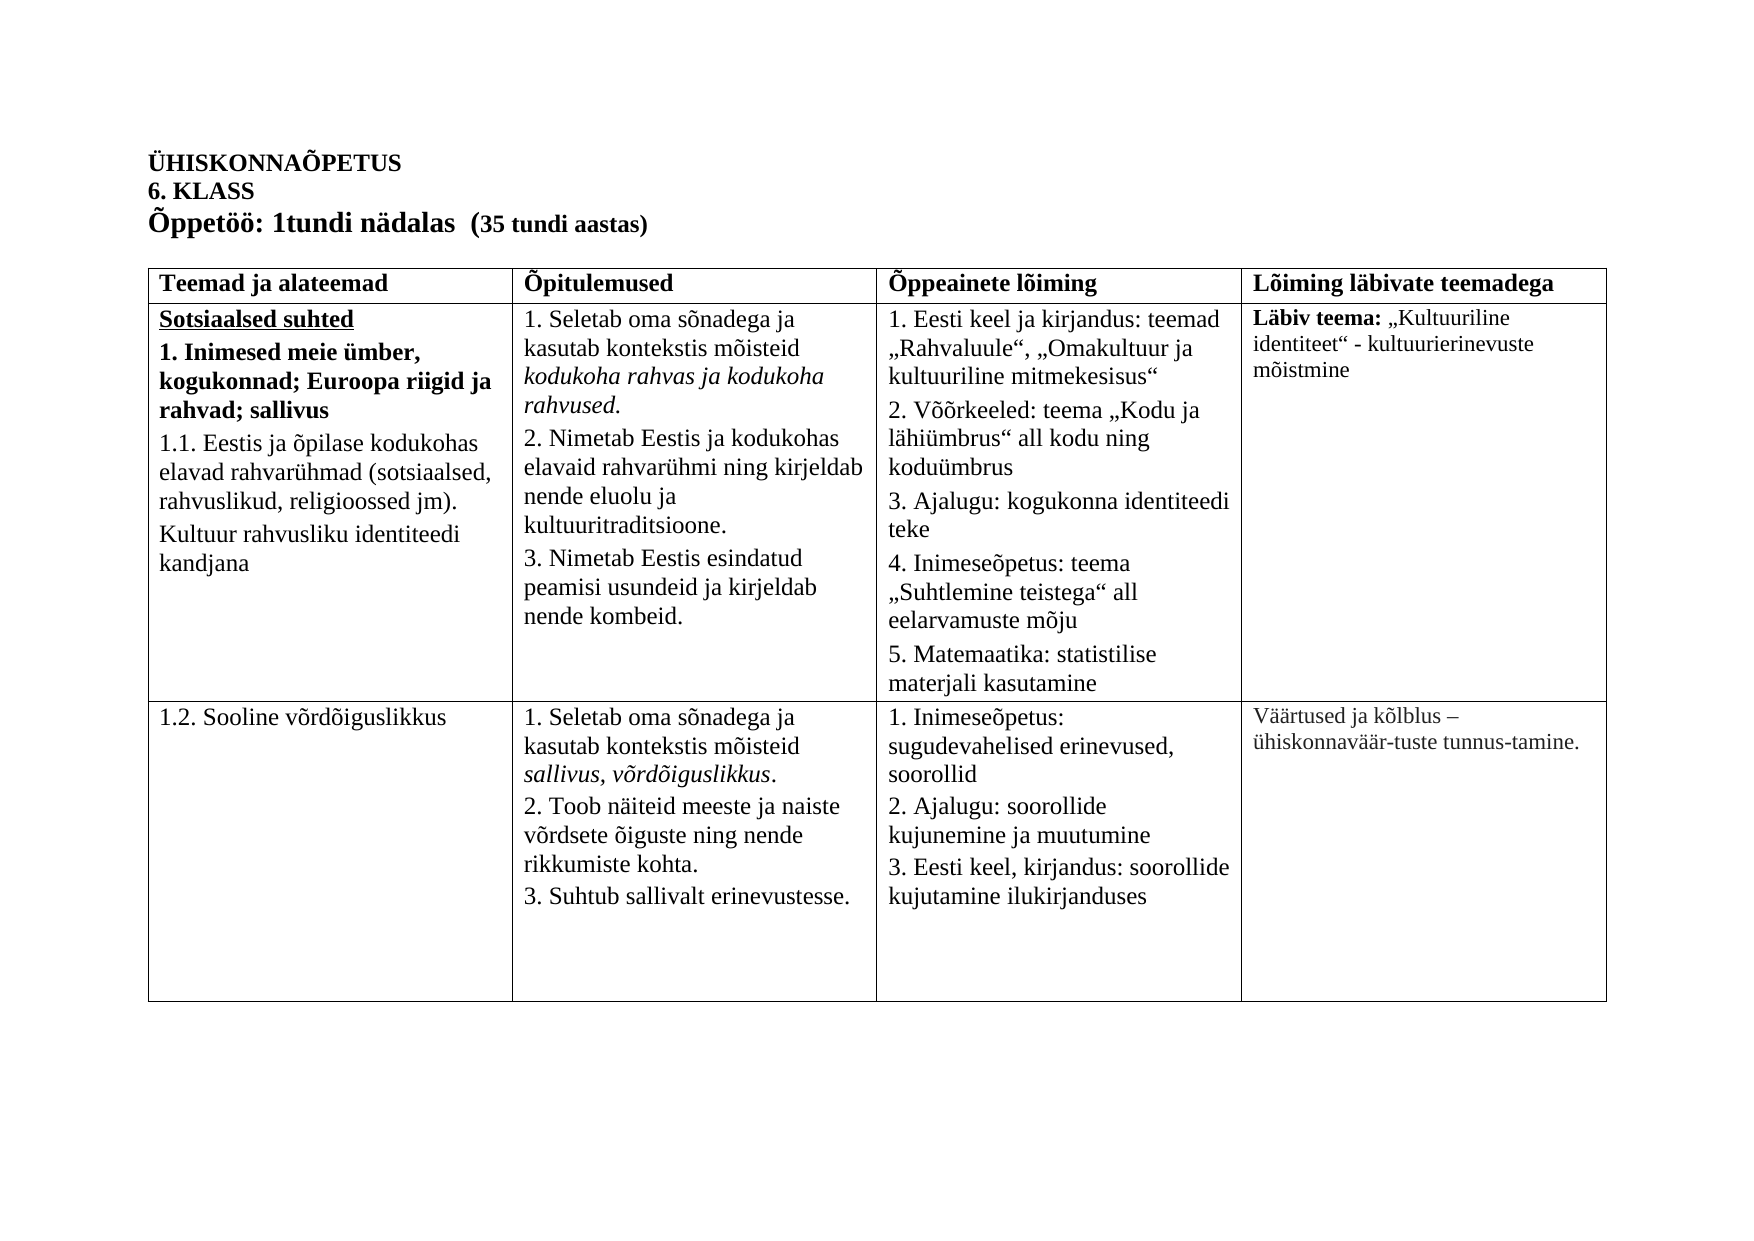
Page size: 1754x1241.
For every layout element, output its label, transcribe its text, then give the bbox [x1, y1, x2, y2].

table_header Õpitulemused [513, 269, 876, 303]
table_cell 1. Seletab oma sõnadega ja kasutab kontekstis mõisteid kodukoha rahvas ja kodukoha rahvused. 2. Nimetab Eestis ja kodukohas elavaid rahvarühmi ning kirjeldab nende eluolu ja kultuuritraditsioone. 3. Nimetab Eestis esindatud peamisi usundeid ja kirjeldab nende kombeid. [513, 304, 876, 701]
table_cell 1.2. Sooline võrdõiguslikkus [149, 702, 512, 1001]
table_cell Sotsiaalsed suhted 1. Inimesed meie ümber, kogukonnad; Euroopa riigid ja rahvad; sallivus 1.1. Eestis ja õpilase kodukohas elavad rahvarühmad (sotsiaalsed, rahvuslikud, religioossed jm). Kultuur rahvusliku identiteedi kandjana [149, 304, 512, 701]
text Õppetöö: 1tundi nädalas (35 tundi aastas) [148, 205, 1606, 239]
text ÜHISKONNAÕPETUS [148, 148, 1606, 176]
table_cell Läbiv teema: „Kultuuriline identiteet“ - kultuurierinevuste mõistmine [1242, 304, 1606, 701]
table_cell Väärtused ja kõlblus – ühiskonnaväär-tuste tunnus-tamine. [1242, 702, 1606, 1001]
table_header Teemad ja alateemad [149, 269, 512, 303]
table_header Õppeainete lõiming [877, 269, 1241, 303]
table_cell 1. Eesti keel ja kirjandus: teemad „Rahvaluule“, „Omakultuur ja kultuuriline mitmekesisus“ 2. Võõrkeeled: teema „Kodu ja lähiümbrus“ all kodu ning koduümbrus 3. Ajalugu: kogukonna identiteedi teke 4. Inimeseõpetus: teema „Suhtlemine teistega“ all eelarvamuste mõju 5. Matemaatika: statistilise materjali kasutamine [877, 304, 1241, 701]
text 6. KLASS [148, 176, 1606, 205]
table_cell 1. Seletab oma sõnadega ja kasutab kontekstis mõisteid sallivus, võrdõiguslikkus. 2. Toob näiteid meeste ja naiste võrdsete õiguste ning nende rikkumiste kohta. 3. Suhtub sallivalt erinevustesse. [513, 702, 876, 1001]
table_header Lõiming läbivate teemadega [1242, 269, 1606, 303]
table_cell 1. Inimeseõpetus: sugudevahelised erinevused, soorollid 2. Ajalugu: soorollide kujunemine ja muutumine 3. Eesti keel, kirjandus: soorollide kujutamine ilukirjanduses [877, 702, 1241, 1001]
